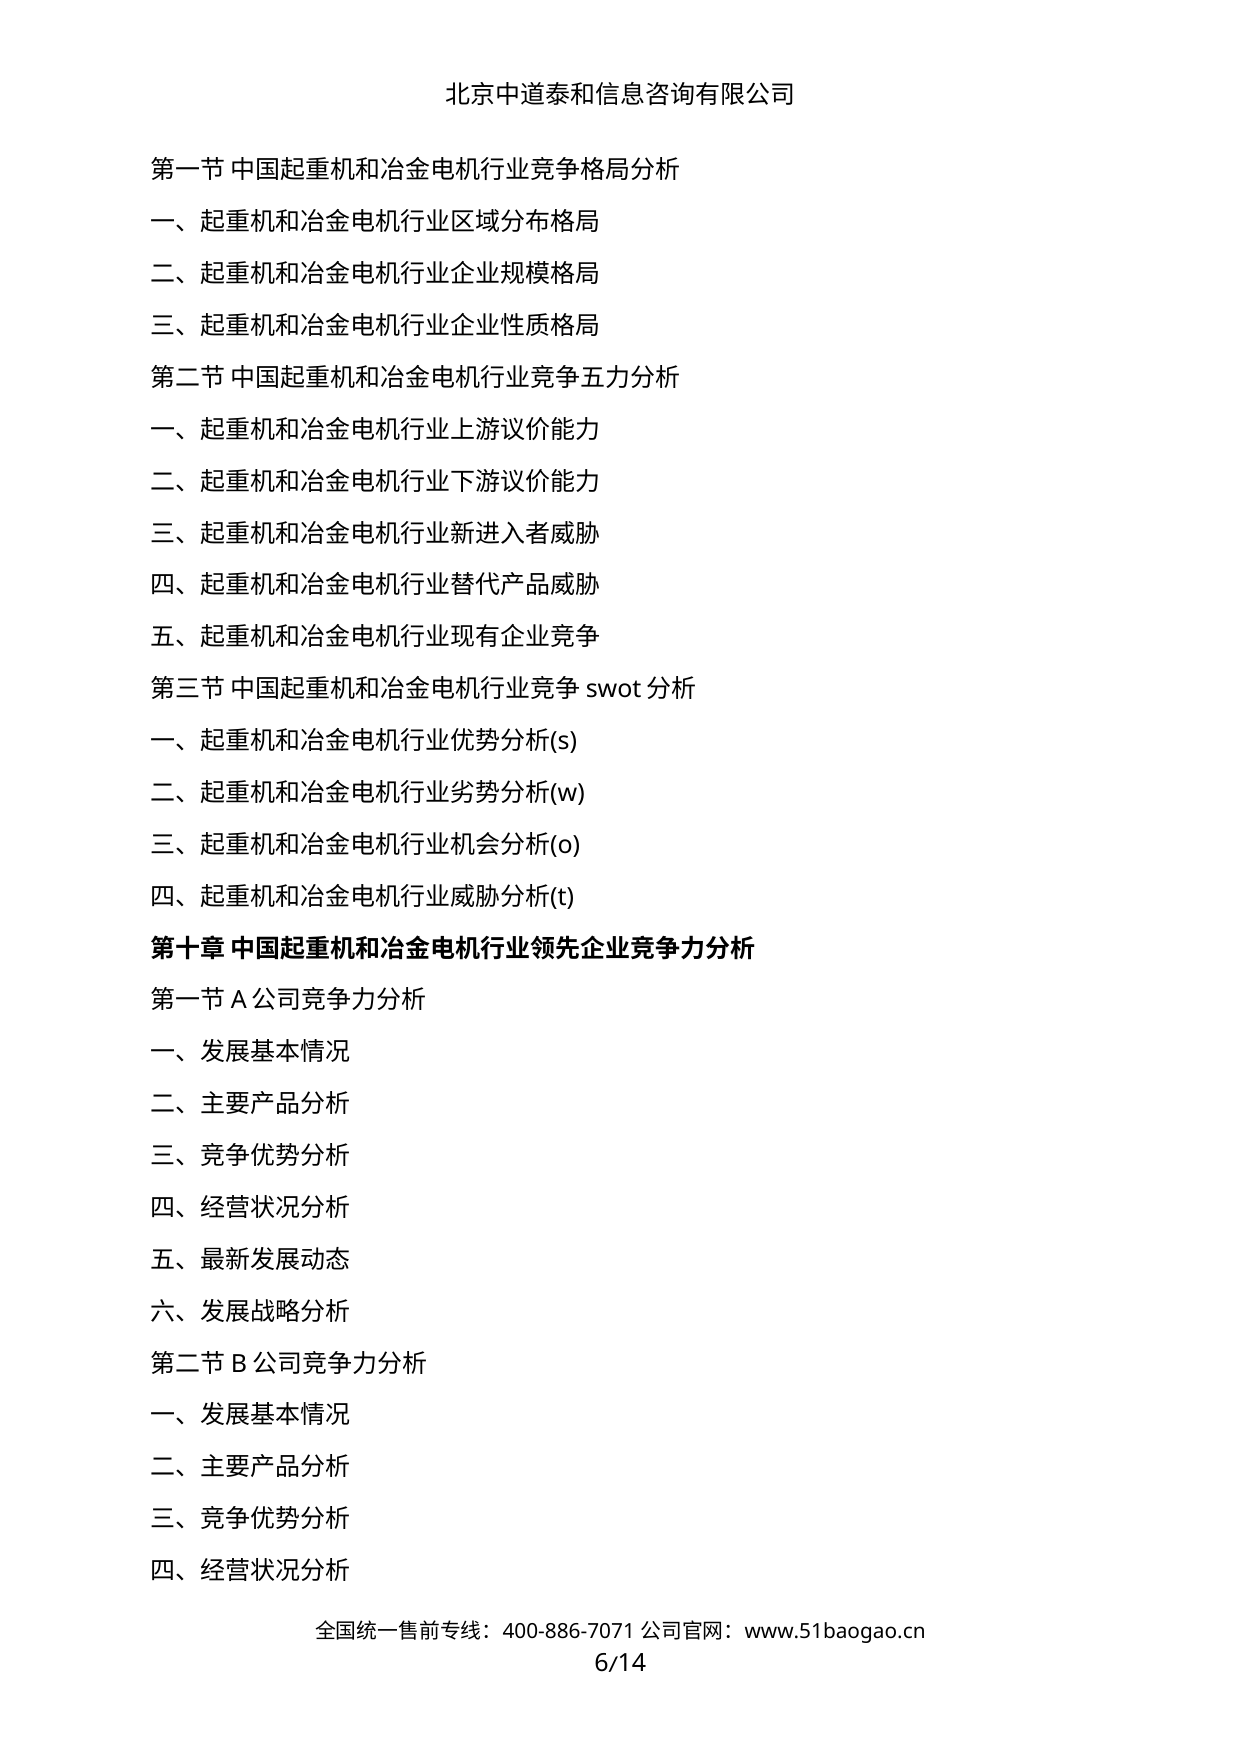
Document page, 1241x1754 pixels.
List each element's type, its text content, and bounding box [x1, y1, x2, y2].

text 一、起重机和冶金电机行业区域分布格局 [150, 202, 1090, 238]
text 三、起重机和冶金电机行业新进入者威胁 [150, 513, 1090, 549]
text 五、起重机和冶金电机行业现有企业竞争 [150, 617, 1090, 653]
text 第二节 B公司竞争力分析 [150, 1343, 1090, 1379]
text 四、经营状况分析 [150, 1187, 1090, 1224]
text 四、起重机和冶金电机行业替代产品威胁 [150, 565, 1090, 601]
text 一、起重机和冶金电机行业优势分析(s) [150, 721, 1090, 757]
text 第二节 中国起重机和冶金电机行业竞争五力分析 [150, 357, 1090, 394]
text 三、竞争优势分析 [150, 1499, 1090, 1535]
text 二、起重机和冶金电机行业下游议价能力 [150, 461, 1090, 497]
text 二、主要产品分析 [150, 1084, 1090, 1120]
text 二、起重机和冶金电机行业劣势分析(w) [150, 772, 1090, 809]
text 四、起重机和冶金电机行业威胁分析(t) [150, 876, 1090, 912]
text 一、起重机和冶金电机行业上游议价能力 [150, 409, 1090, 446]
text 第一节 A公司竞争力分析 [150, 980, 1090, 1016]
text 一、发展基本情况 [150, 1395, 1090, 1431]
text 二、主要产品分析 [150, 1447, 1090, 1483]
text 第三节 中国起重机和冶金电机行业竞争swot分析 [150, 669, 1090, 705]
text 第十章 中国起重机和冶金电机行业领先企业竞争力分析 [150, 928, 1090, 964]
text 二、起重机和冶金电机行业企业规模格局 [150, 254, 1090, 290]
text 四、经营状况分析 [150, 1551, 1090, 1587]
text 三、竞争优势分析 [150, 1136, 1090, 1172]
text 五、最新发展动态 [150, 1239, 1090, 1276]
text 三、起重机和冶金电机行业机会分析(o) [150, 824, 1090, 861]
text 第一节 中国起重机和冶金电机行业竞争格局分析 [150, 150, 1090, 186]
text 六、发展战略分析 [150, 1291, 1090, 1327]
text 一、发展基本情况 [150, 1032, 1090, 1068]
text 三、起重机和冶金电机行业企业性质格局 [150, 306, 1090, 342]
